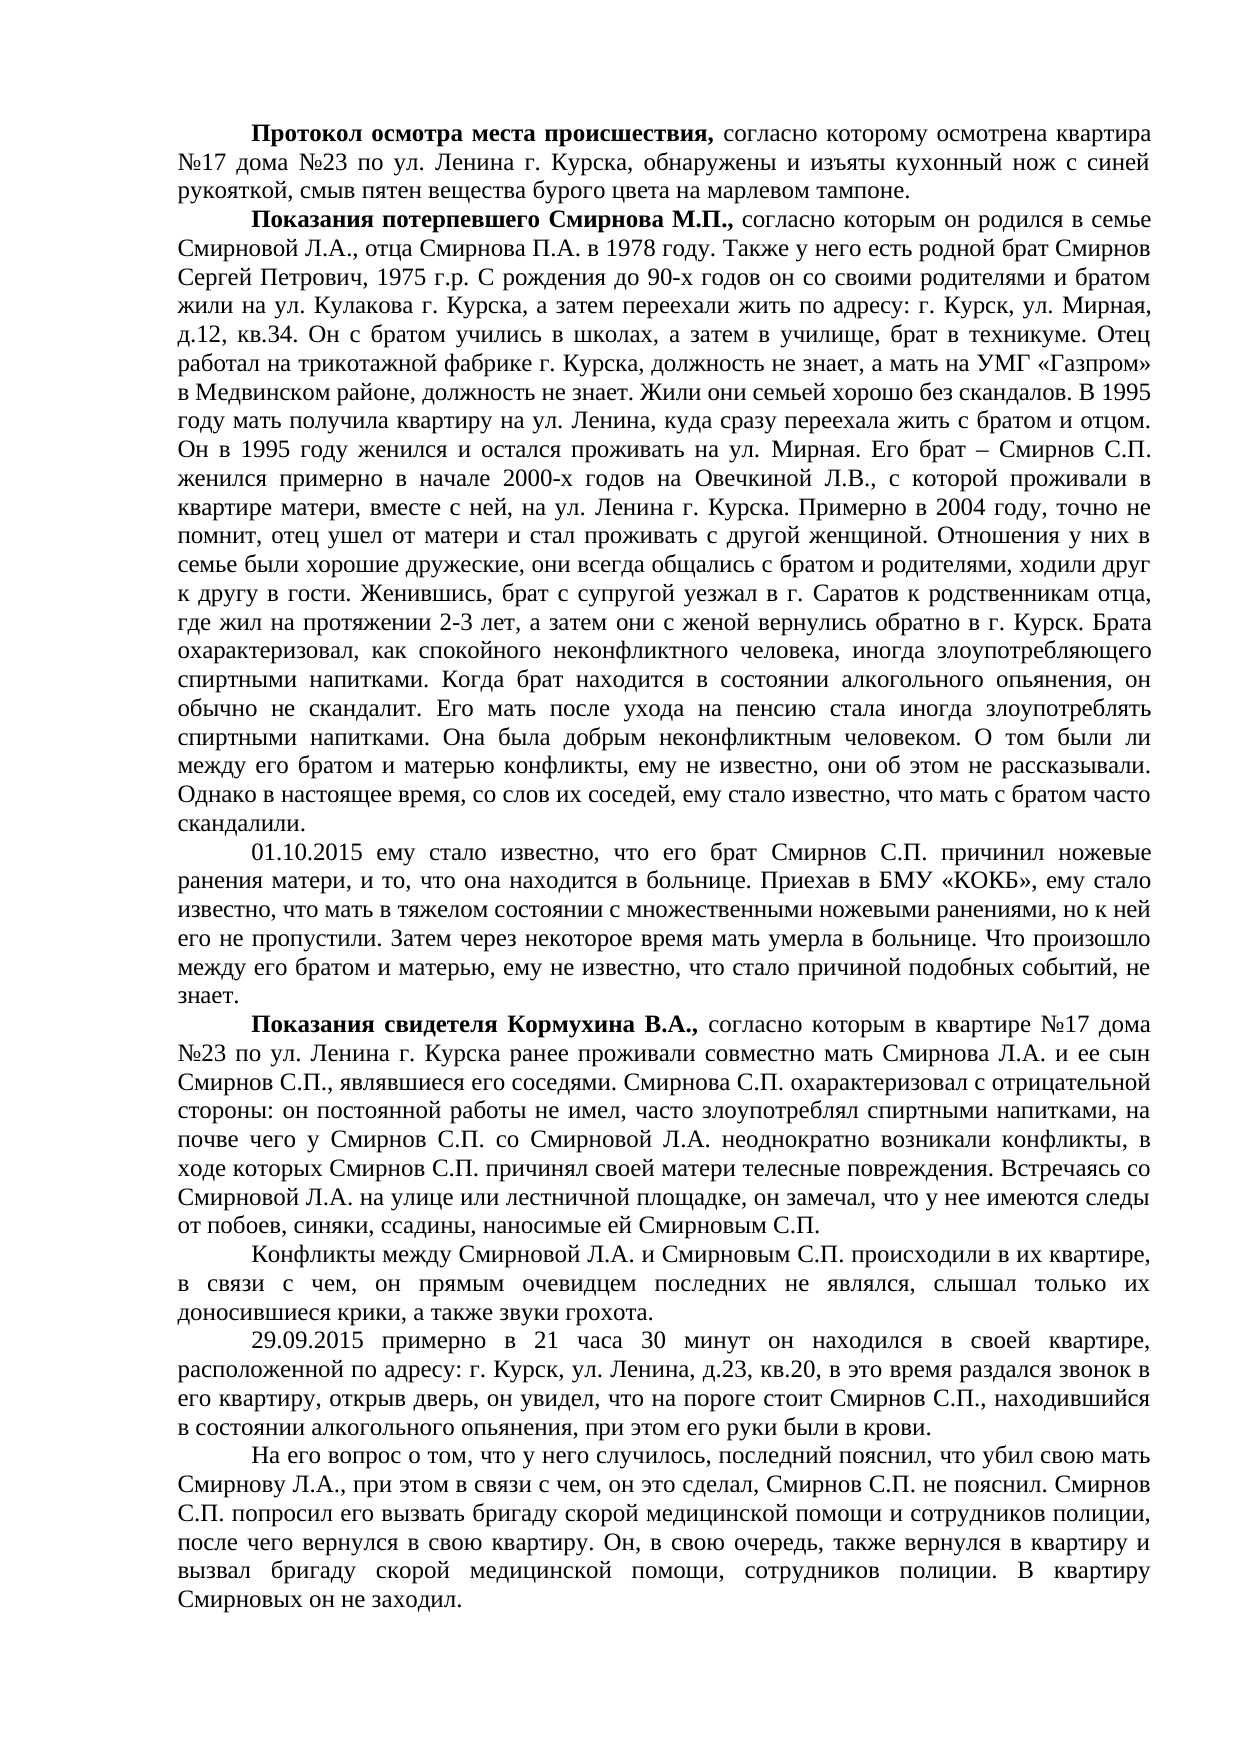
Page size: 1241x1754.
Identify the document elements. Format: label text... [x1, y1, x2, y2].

text Протокол осмотра места происшествия, согласно которому осмотрена квартира №17 дома №23 по ул. Ленина г. Курска, обнаружены и изъяты кухонный нож с синей рукояткой, смыв пятен вещества бурого цвета на марлевом тампоне. [177, 118, 1152, 204]
text Конфликты между Смирновой Л.А. и Смирновым С.П. происходили в их квартире, в связи с чем, он прямым очевидцем последних не являлся, слышал только их доносившиеся крики, а также звуки грохота. [177, 1239, 1152, 1326]
text 01.10.2015 ему стало известно, что его брат Смирнов С.П. причинил ножевые ранения матери, и то, что она находится в больнице. Приехав в БМУ «КОКБ», ему стало известно, что мать в тяжелом состоянии с множественными ножевыми ранениями, но к ней его не пропустили. Затем через некоторое время мать умерла в больнице. Что произошло между его братом и матерью, ему не известно, что стало причиной подобных событий, не знает. [177, 837, 1152, 1009]
text На его вопрос о том, что у него случилось, последний пояснил, что убил свою мать Смирнову Л.А., при этом в связи с чем, он это сделал, Смирнов С.П. не пояснил. Смирнов С.П. попросил его вызвать бригаду скорой медицинской помощи и сотрудников полиции, после чего вернулся в свою квартиру. Он, в свою очередь, также вернулся в квартиру и вызвал бригаду скорой медицинской помощи, сотрудников полиции. В квартиру Смирновых он не заходил. [177, 1441, 1152, 1613]
text 29.09.2015 примерно в 21 часа 30 минут он находился в своей квартире, расположенной по адресу: г. Курск, ул. Ленина, д.23, кв.20, в это время раздался звонок в его квартиру, открыв дверь, он увидел, что на пороге стоит Смирнов С.П., находившийся в состоянии алкогольного опьянения, при этом его руки были в крови. [177, 1326, 1152, 1441]
text Показания свидетеля Кормухина В.А., согласно которым в квартире №17 дома №23 по ул. Ленина г. Курска ранее проживали совместно мать Смирнова Л.А. и ее сын Смирнов С.П., являвшиеся его соседями. Смирнова С.П. охарактеризовал с отрицательной стороны: он постоянной работы не имел, часто злоупотреблял спиртными напитками, на почве чего у Смирнов С.П. со Смирновой Л.А. неоднократно возникали конфликты, в ходе которых Смирнов С.П. причинял своей матери телесные повреждения. Встречаясь со Смирновой Л.А. на улице или лестничной площадке, он замечал, что у нее имеются следы от побоев, синяки, ссадины, наносимые ей Смирновым С.П. [177, 1009, 1152, 1239]
text Показания потерпевшего Смирнова М.П., согласно которым он родился в семье Смирновой Л.А., отца Смирнова П.А. в 1978 году. Также у него есть родной брат Смирнов Сергей Петрович, 1975 г.р. С рождения до 90-х годов он со своими родителями и братом жили на ул. Кулакова г. Курска, а затем переехали жить по адресу: г. Курск, ул. Мирная, д.12, кв.34. Он с братом учились в школах, а затем в училище, брат в техникуме. Отец работал на трикотажной фабрике г. Курска, должность не знает, а мать на УМГ «Газпром» в Медвинском районе, должность не знает. Жили они семьей хорошо без скандалов. В 1995 году мать получила квартиру на ул. Ленина, куда сразу переехала жить с братом и отцом. Он в 1995 году женился и остался проживать на ул. Мирная. Его брат – Смирнов С.П. женился примерно в начале 2000-х годов на Овечкиной Л.В., с которой проживали в квартире матери, вместе с ней, на ул. Ленина г. Курска. Примерно в 2004 году, точно не помнит, отец ушел от матери и стал проживать с другой женщиной. Отношения у них в семье были хорошие дружеские, они всегда общались с братом и родителями, ходили друг к другу в гости. Женившись, брат с супругой уезжал в г. Саратов к родственникам отца, где жил на протяжении 2-3 лет, а затем они с женой вернулись обратно в г. Курск. Брата охарактеризовал, как спокойного неконфликтного человека, иногда злоупотребляющего спиртными напитками. Когда брат находится в состоянии алкогольного опьянения, он обычно не скандалит. Его мать после ухода на пенсию стала иногда злоупотреблять спиртными напитками. Она была добрым неконфликтным человеком. О том были ли между его братом и матерью конфликты, ему не известно, они об этом не рассказывали. Однако в настоящее время, со слов их соседей, ему стало известно, что мать с братом часто скандалили. [177, 204, 1152, 837]
